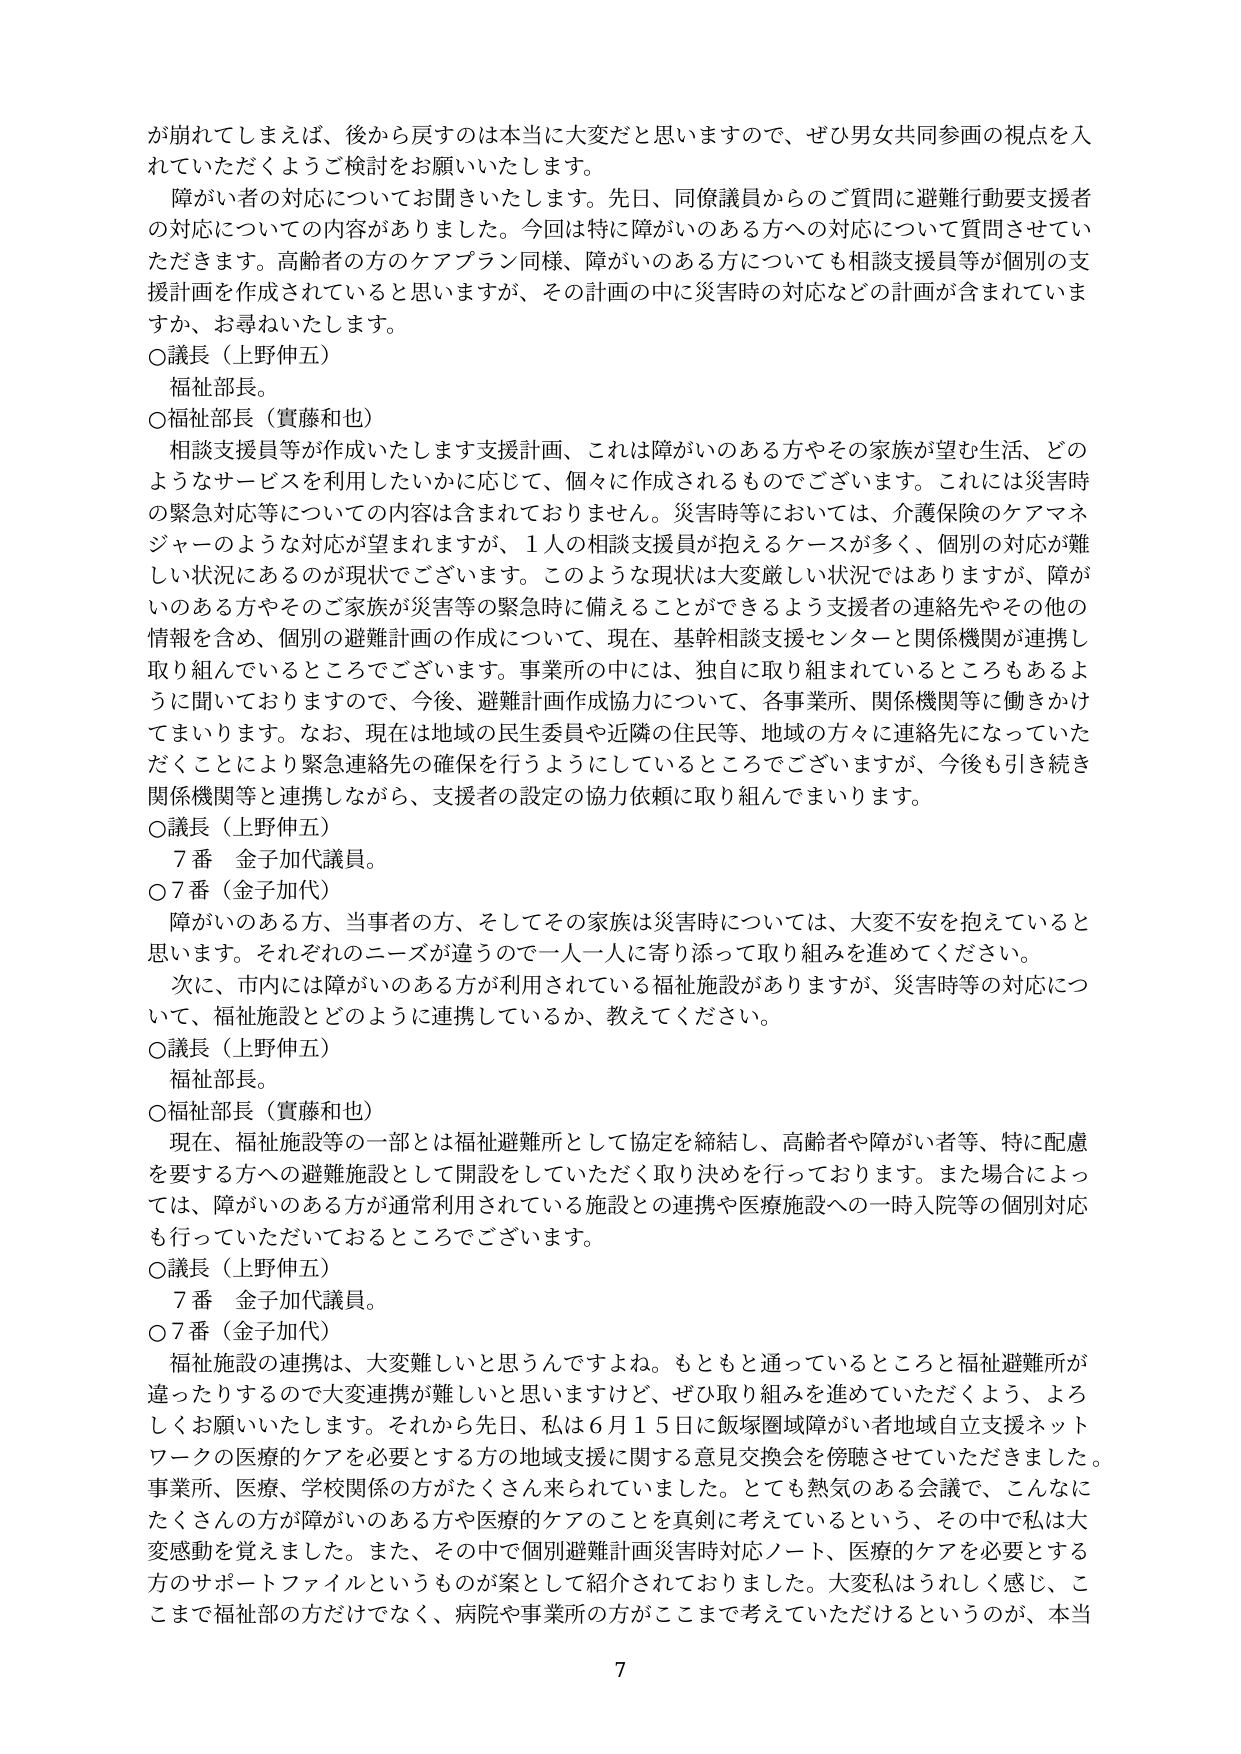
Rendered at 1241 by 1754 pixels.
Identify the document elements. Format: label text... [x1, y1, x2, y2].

text ○議長（上野伸五） [148, 338, 1092, 370]
text ○福祉部長（實藤和也） [148, 401, 1092, 433]
text 福祉部長。 [148, 1062, 1092, 1094]
text ○７番（金子加代） [148, 873, 1092, 905]
text 次に、市内には障がいのある方が利用されている福祉施設がありますが、災害時等の対応について、福祉施設とどのように連携しているか、教えてください。 [148, 968, 1092, 1031]
text 現在、福祉施設等の一部とは福祉避難所として協定を締結し、高齢者や障がい者等、特に配慮を要する方への避難施設として開設をしていただく取り決めを行っております。また場合によっては、障がいのある方が通常利用されている施設との連携や医療施設への一時入院等の個別対応も行っていただいておるところでございます。 [148, 1125, 1092, 1251]
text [148, 1346, 1092, 1629]
text 相談支援員等が作成いたします支援計画、これは障がいのある方やその家族が望む生活、どのようなサービスを利用したいかに応じて、個々に作成されるものでございます。これには災害時の緊急対応等についての内容は含まれておりません。災害時等においては、介護保険のケアマネジャーのような対応が望まれますが、１人の相談支援員が抱えるケースが多く、個別の対応が難しい状況にあるのが現状でございます。このような現状は大変厳しい状況ではありますが、障がいのある方やそのご家族が災害等の緊急時に備えることができるよう支援者の連絡先やその他の情報を含め、個別の避難計画の作成について、現在、基幹相談支援センターと関係機関が連携し取り組んでいるところでございます。事業所の中には、独自に取り組まれているところもあるように聞いておりますので、今後、避難計画作成協力について、各事業所、関係機関等に働きかけてまいります。なお、現在は地域の民生委員や近隣の住民等、地域の方々に連絡先になっていただくことにより緊急連絡先の確保を行うようにしているところでございますが、今後も引き続き関係機関等と連携しながら、支援者の設定の協力依頼に取り組んでまいります。 [148, 433, 1092, 810]
text ○議長（上野伸五） [148, 1031, 1092, 1062]
text 障がい者の対応についてお聞きいたします。先日、同僚議員からのご質問に避難行動要支援者の対応についての内容がありました。今回は特に障がいのある方への対応について質問させていただきます。高齢者の方のケアプラン同様、障がいのある方についても相談支援員等が個別の支援計画を作成されていると思いますが、その計画の中に災害時の対応などの計画が含まれていますか、お尋ねいたします。 [148, 181, 1092, 338]
text ○議長（上野伸五） [148, 1251, 1092, 1283]
text ○７番（金子加代） [148, 1314, 1092, 1346]
text ７番 金子加代議員。 [148, 842, 1092, 873]
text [148, 118, 1092, 181]
text 障がいのある方、当事者の方、そしてその家族は災害時については、大変不安を抱えていると思います。それぞれのニーズが違うので一人一人に寄り添って取り組みを進めてください。 [148, 905, 1092, 968]
text ７番 金子加代議員。 [148, 1283, 1092, 1314]
text 福祉部長。 [148, 370, 1092, 401]
text ○議長（上野伸五） [148, 810, 1092, 842]
text ○福祉部長（實藤和也） [148, 1094, 1092, 1125]
